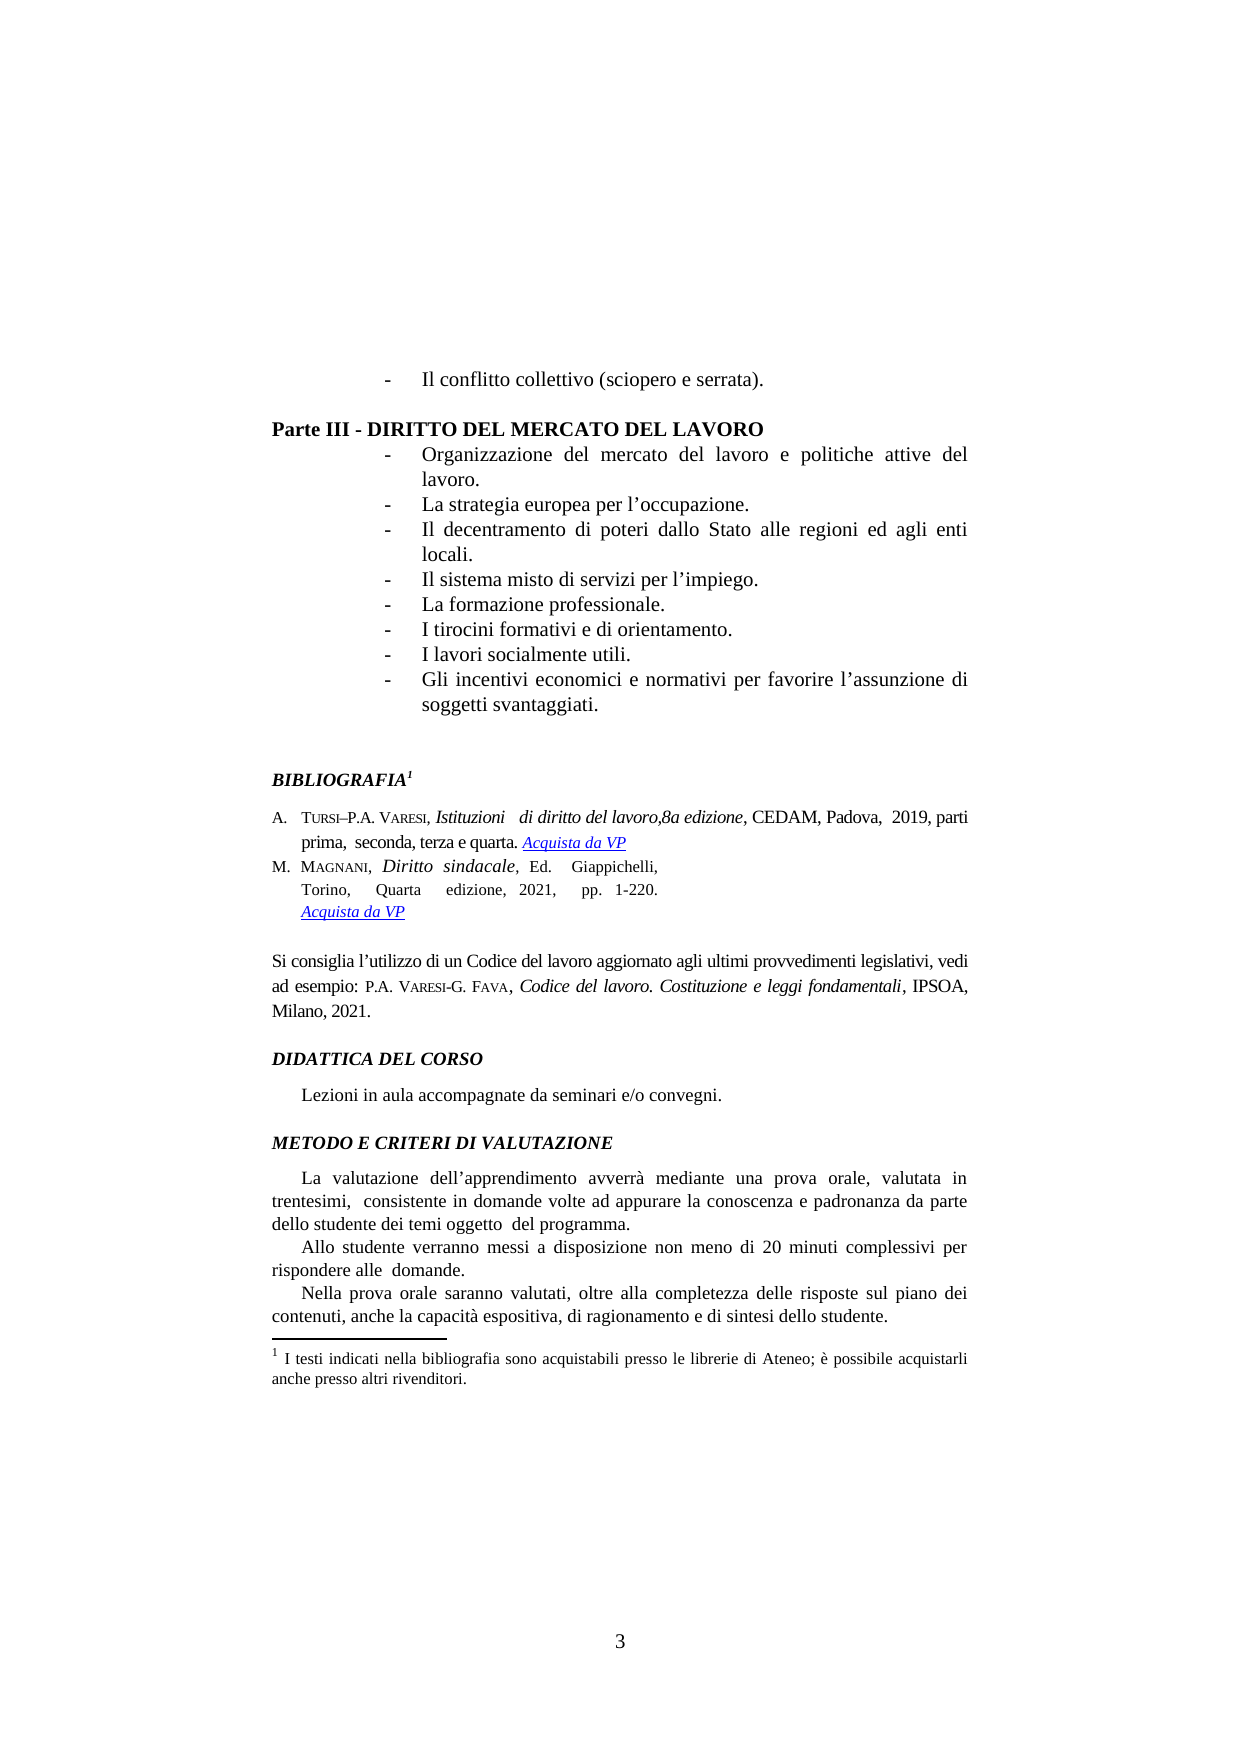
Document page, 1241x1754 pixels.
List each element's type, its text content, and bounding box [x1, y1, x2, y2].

list Tursi–P.A. Varesi, Istituzioni di diritto del lavoro,8a edizione, CEDAM, Padova, 2019, parti prima, seconda, terza e quarta. Acquista da VP [272, 804, 968, 854]
list Il decentramento di poteri dallo Stato alle regioni ed agli enti locali. [384, 516, 968, 566]
text DIDATTICA DEL CORSO [272, 1047, 968, 1070]
text Nella prova orale saranno valutati, oltre alla completezza delle risposte sul piano dei contenuti, anche la capacità espositiva, di ragionamento e di sintesi dello studente. [272, 1281, 968, 1327]
text M. Magnani, Diritto sindacale, Ed. Giappichelli, Torino, Quarta edizione, 2021, pp. 1-220. Acquista da VP [272, 854, 658, 922]
text BIBLIOGRAFIA [272, 766, 968, 791]
text La valutazione dell’apprendimento avverrà mediante una prova orale, valutata in trentesimi, consistente in domande volte ad appurare la conoscenza e padronanza da parte dello studente dei temi oggetto del programma. [272, 1166, 968, 1235]
text Parte III - DIRITTO DEL MERCATO DEL LAVORO [272, 416, 968, 441]
list La formazione professionale. [384, 591, 968, 616]
list Il conflitto collettivo (sciopero e serrata). [384, 366, 968, 391]
text Allo studente verranno messi a disposizione non meno di 20 minuti complessivi per rispondere alle domande. [272, 1235, 968, 1281]
list Gli incentivi economici e normativi per favorire l’assunzione di soggetti svantaggiati. [384, 666, 968, 716]
text Lezioni in aula accompagnate da seminari e/o convegni. [272, 1083, 968, 1106]
list I tirocini formativi e di orientamento. [384, 616, 968, 641]
text METODO E CRITERI DI VALUTAZIONE [272, 1131, 968, 1154]
list Il sistema misto di servizi per l’impiego. [384, 566, 968, 591]
list La strategia europea per l’occupazione. [384, 491, 968, 516]
text Si consiglia l’utilizzo di un Codice del lavoro aggiornato agli ultimi provvedimenti legislativi, vedi ad esempio: P.A. Varesi-G. Fava, Codice del lavoro. Costituzione e leggi fondamentali, IPSOA, Milano, 2021. [272, 947, 968, 1022]
list Organizzazione del mercato del lavoro e politiche attive del lavoro. [384, 441, 968, 491]
list I lavori socialmente utili. [384, 641, 968, 666]
